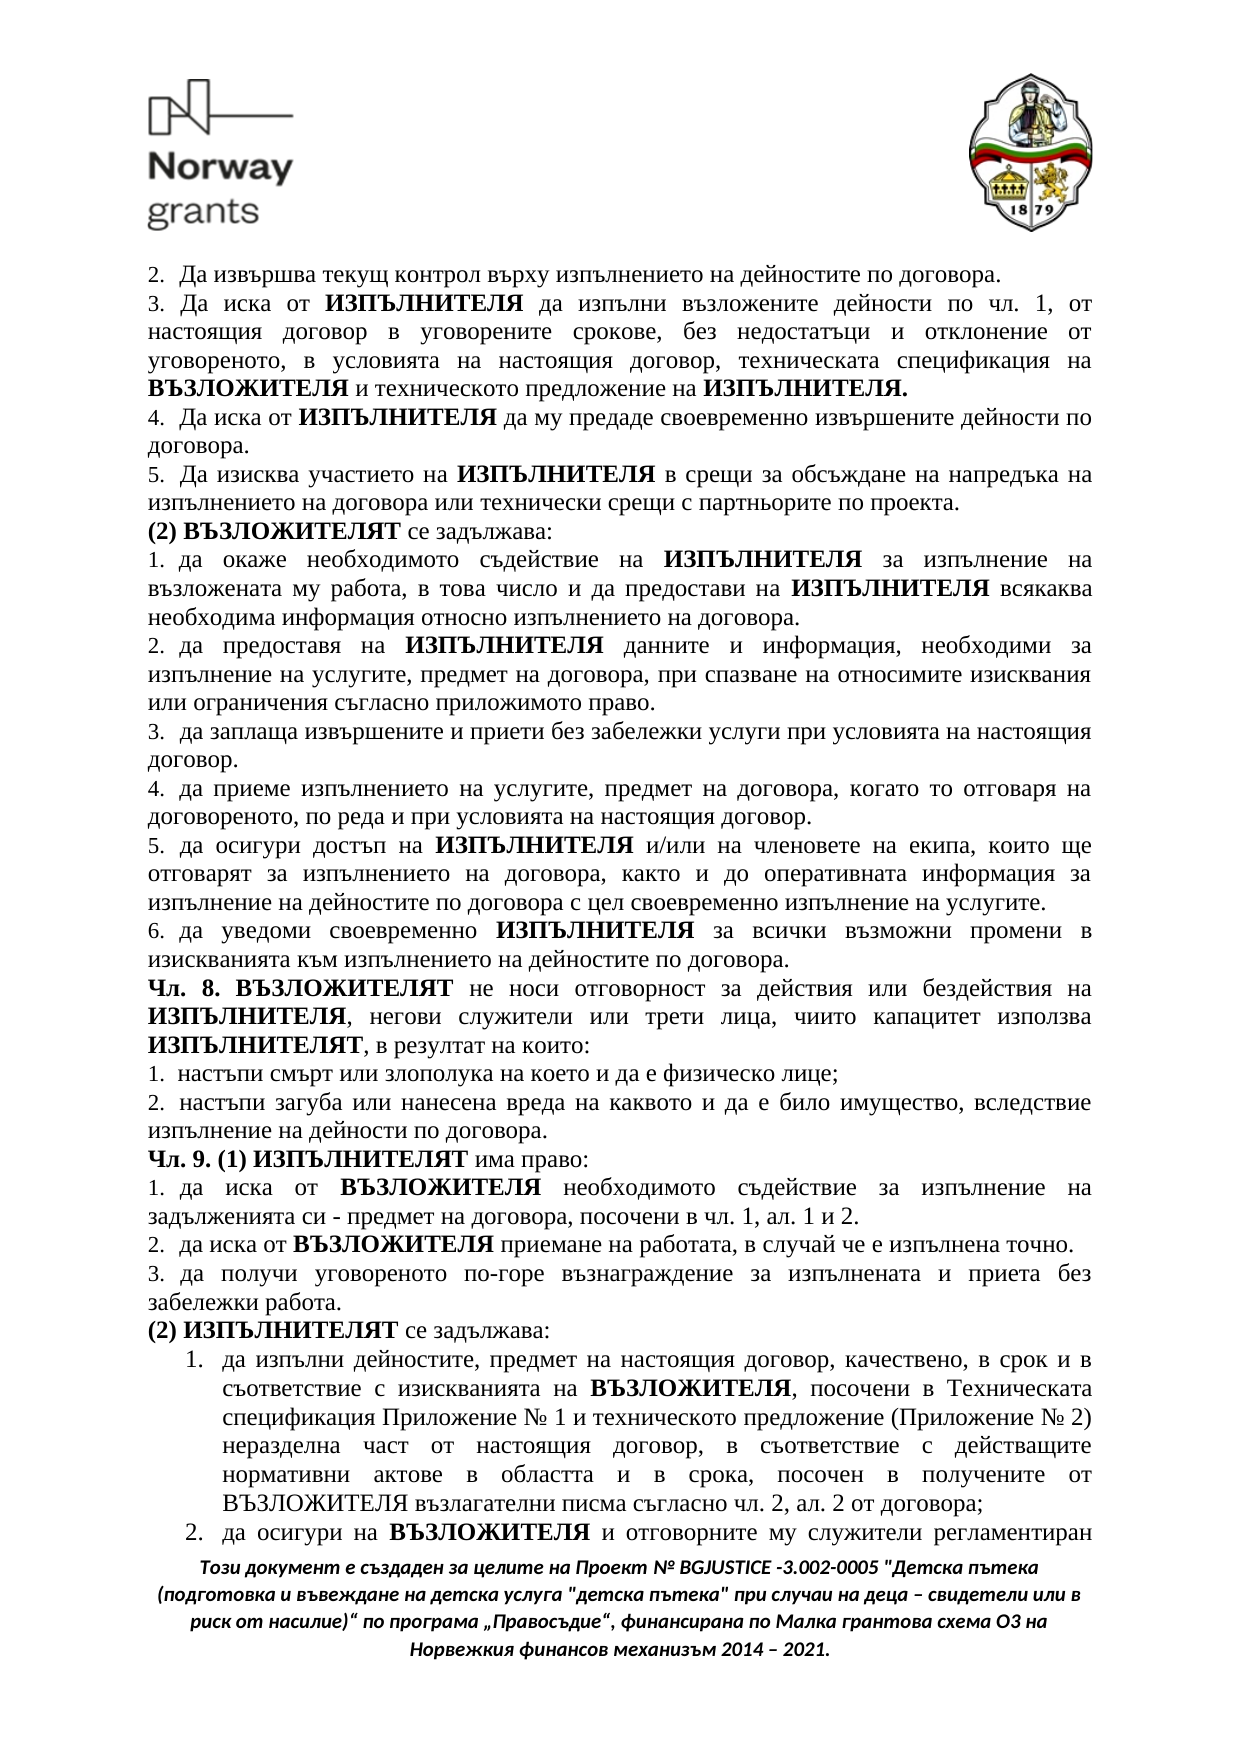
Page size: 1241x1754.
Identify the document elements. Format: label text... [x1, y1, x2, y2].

list Да иска от ИЗПЪЛНИТЕЛЯ да изпълни възложените дейности по чл. 1, от настоящия договор в уговорените срокове, без недостатъци и отклонение от уговореното, в условията на настоящия договор, техническата спецификация на ВЪЗЛОЖИТЕЛЯ и техническото предложение на ИЗПЪЛНИТЕЛЯ. [148, 288, 1093, 402]
list Да извършва текущ контрол върху изпълнението на дейностите по договора. [148, 259, 1093, 288]
list настъпи загуба или нанесена вреда на каквото и да е било имущество, вследствие изпълнение на дейности по договора. [148, 1087, 1093, 1144]
list да изпълни дейностите, предмет на настоящия договор, качествено, в срок и в съответствие с изискванията на ВЪЗЛОЖИТЕЛЯ, посочени в Техническата спецификация Приложение № 1 и техническото предложение (Приложение № 2) неразделна част от настоящия договор, в съответствие с действащите нормативни актове в областта и в срока, посочен в получените от ВЪЗЛОЖИТЕЛЯ възлагателни писма съгласно чл. 2, ал. 2 от договора; [185, 1344, 1093, 1517]
list да получи уговореното по-горе възнаграждение за изпълнената и приета без забележки работа. [148, 1258, 1093, 1316]
list да уведоми своевременно ИЗПЪЛНИТЕЛЯ за всички възможни промени в изискванията към изпълнението на дейностите по договора. [148, 916, 1093, 973]
list да приеме изпълнението на услугите, предмет на договора, когато то отговаря на договореното, по реда и при условията на настоящия договор. [148, 773, 1093, 830]
list да предоставя на ИЗПЪЛНИТЕЛЯ данните и информация, необходими за изпълнение на услугите, предмет на договора, при спазване на относимите изисквания или ограничения съгласно приложимото право. [148, 631, 1093, 716]
list да иска от ВЪЗЛОЖИТЕЛЯ приемане на работата, в случай че е изпълнена точно. [148, 1230, 1093, 1258]
list да иска от ВЪЗЛОЖИТЕЛЯ необходимото съдействие за изпълнение на задълженията си - предмет на договора, посочени в чл. 1, ал. 1 и 2. [148, 1173, 1093, 1230]
text Чл. 8. ВЪЗЛОЖИТЕЛЯТ не носи отговорност за действия или бездействия на ИЗПЪЛНИТЕЛЯ, негови служители или трети лица, чиито капацитет използва ИЗПЪЛНИТЕЛЯТ, в резултат на които: [148, 973, 1093, 1059]
list да заплаща извършените и приети без забележки услуги при условията на настоящия договор. [148, 716, 1093, 773]
list Да иска от ИЗПЪЛНИТЕЛЯ да му предаде своевременно извършените дейности по договора. [148, 402, 1093, 459]
text (2) ВЪЗЛОЖИТЕЛЯТ се задължава: [148, 516, 1093, 545]
list настъпи смърт или злополука на което и да е физическо лице; [148, 1059, 1093, 1087]
list да осигури достъп на ИЗПЪЛНИТЕЛЯ и/или на членовете на екипа, които ще отговарят за изпълнението на договора, както и до оперативната информация за изпълнение на дейностите по договора с цел своевременно изпълнение на услугите. [148, 830, 1093, 916]
text Чл. 9. (1) ИЗПЪЛНИТЕЛЯТ има право: [148, 1144, 1093, 1173]
list да окаже необходимото съдействие на ИЗПЪЛНИТЕЛЯ за изпълнение на възложената му работа, в това число и да предостави на ИЗПЪЛНИТЕЛЯ всякаква необходима информация относно изпълнението на договора. [148, 545, 1093, 631]
picture [969, 73, 1093, 232]
picture [147, 79, 295, 232]
text (2) ИЗПЪЛНИТЕЛЯТ се задължава: [148, 1316, 1093, 1344]
list Да изисква участието на ИЗПЪЛНИТЕЛЯ в срещи за обсъждане на напредъка на изпълнението на договора или технически срещи с партньорите по проекта. [148, 459, 1093, 516]
